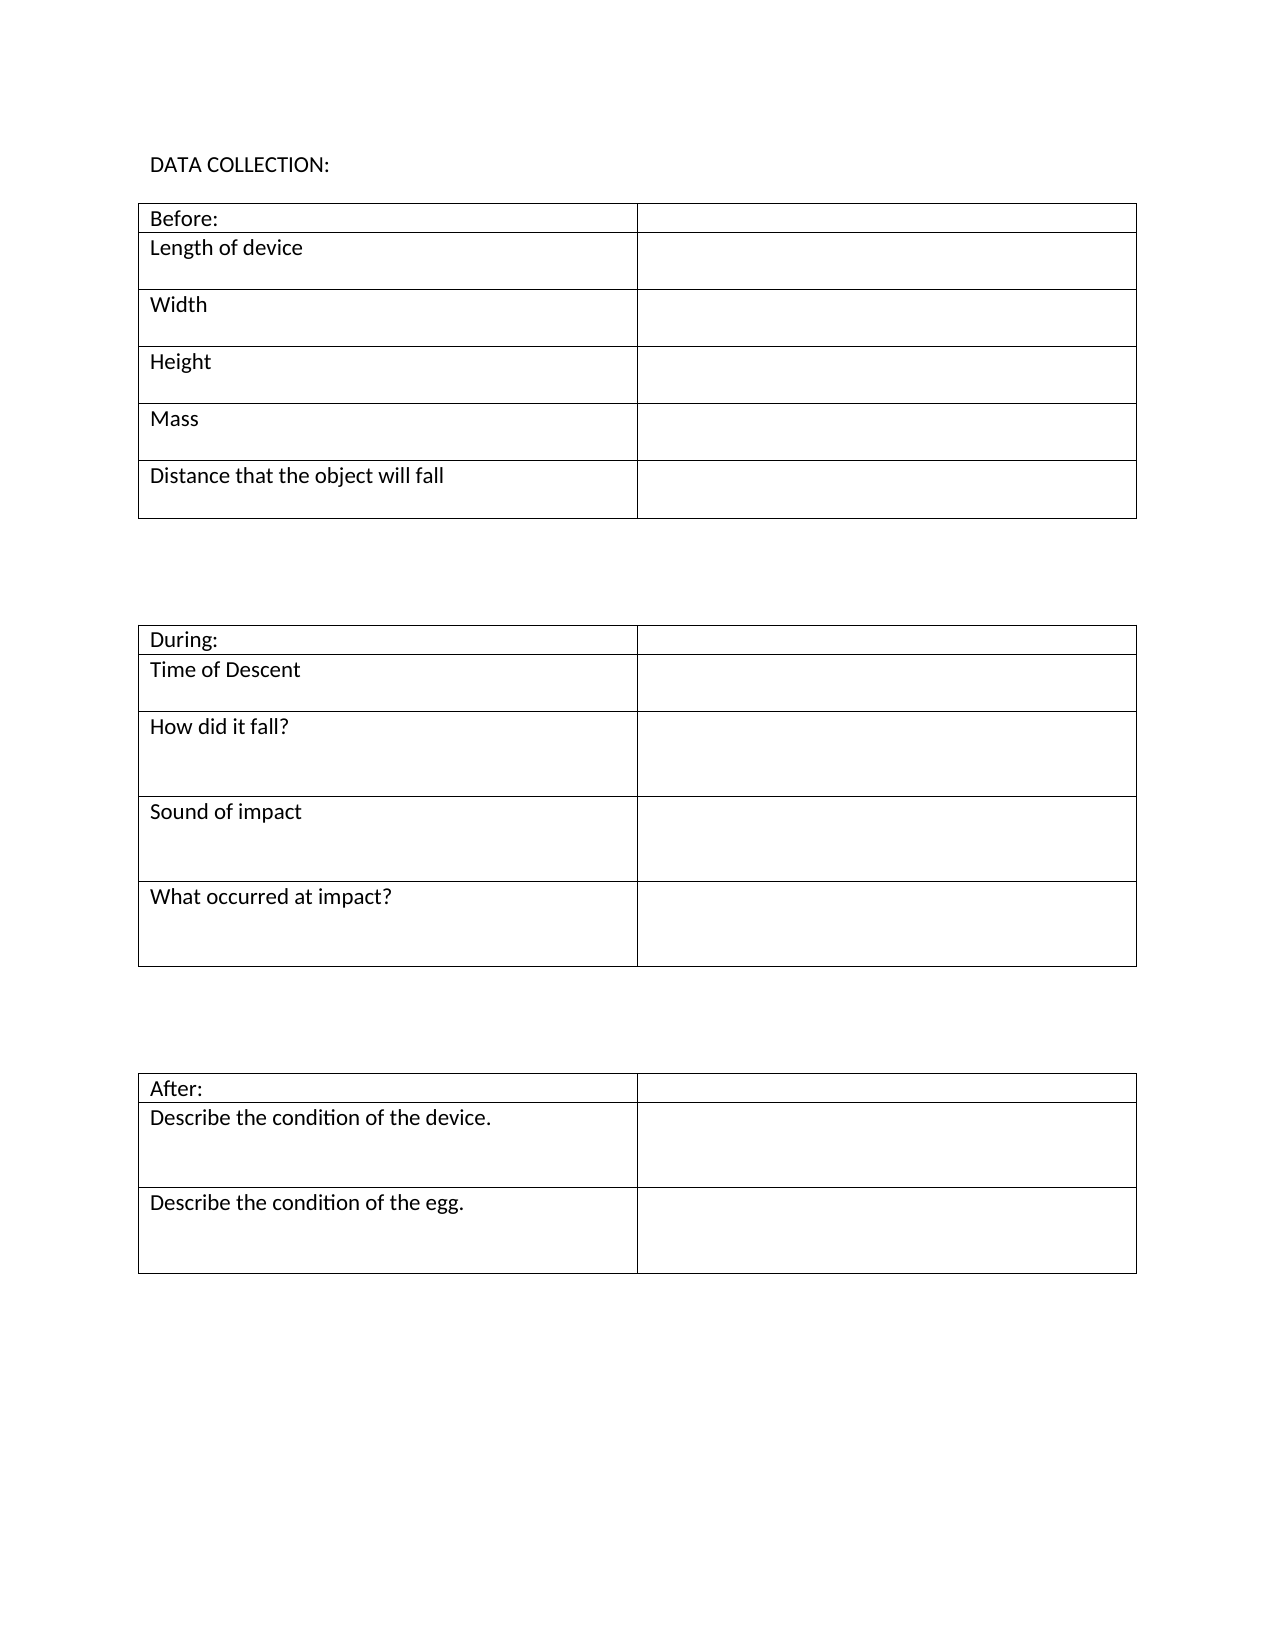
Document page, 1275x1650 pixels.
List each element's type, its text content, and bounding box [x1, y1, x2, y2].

table_cell [638, 1103, 1136, 1187]
table_cell [638, 1188, 1136, 1272]
table_cell Sound of impact [139, 797, 637, 881]
table_cell Mass [139, 404, 637, 460]
text DATA COLLECTION: [150, 150, 1125, 178]
table_header [638, 626, 1136, 654]
table_cell [638, 712, 1136, 796]
table_header After: [139, 1074, 637, 1102]
table_cell [638, 655, 1136, 711]
table_cell Time of Descent [139, 655, 637, 711]
table_cell [638, 461, 1136, 517]
table_cell What occurred at impact? [139, 882, 637, 966]
table_cell Height [139, 347, 637, 403]
table_header [638, 1074, 1136, 1102]
table_header Before: [139, 204, 637, 232]
table_cell [638, 404, 1136, 460]
table_cell Length of device [139, 233, 637, 289]
table_cell Describe the condition of the egg. [139, 1188, 637, 1272]
table_header [638, 204, 1136, 232]
table_cell Distance that the object will fall [139, 461, 637, 517]
table_cell [638, 347, 1136, 403]
table_cell Describe the condition of the device. [139, 1103, 637, 1187]
table_cell [638, 290, 1136, 346]
table_cell [638, 882, 1136, 966]
table_cell How did it fall? [139, 712, 637, 796]
table_header During: [139, 626, 637, 654]
table_cell Width [139, 290, 637, 346]
table_cell [638, 797, 1136, 881]
table_cell [638, 233, 1136, 289]
